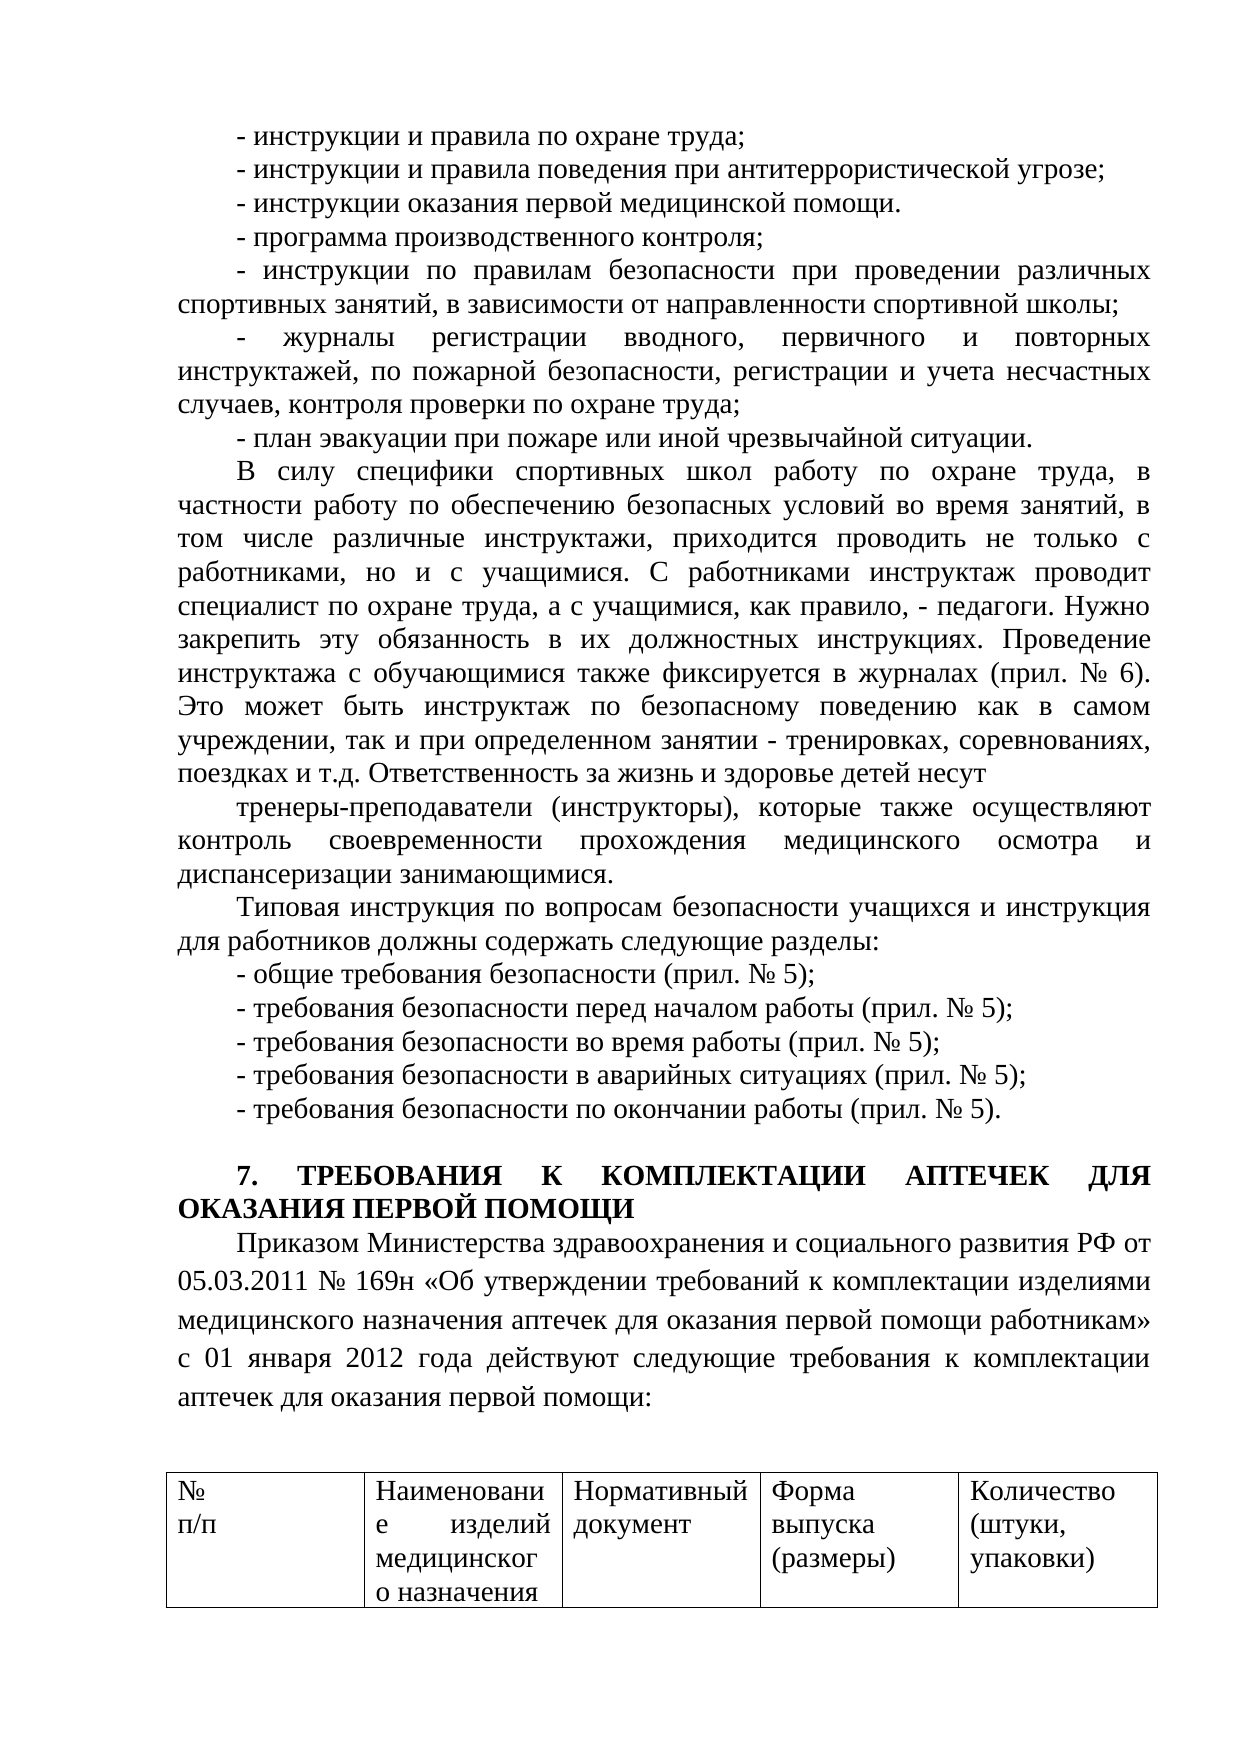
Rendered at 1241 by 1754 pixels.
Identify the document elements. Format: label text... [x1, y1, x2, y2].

text - инструкции и правила поведения при антитеррористической угрозе; [177, 152, 1152, 185]
table_header Форма выпуска (размеры) [761, 1473, 958, 1607]
text - инструкции оказания первой медицинской помощи. [177, 185, 1152, 219]
text - требования безопасности в аварийных ситуациях (прил. № 5); [177, 1057, 1152, 1091]
table_header Количество (штуки, упаковки) [959, 1473, 1157, 1607]
table_header Нормативный документ [563, 1473, 760, 1607]
text - программа производственного контроля; [177, 219, 1152, 252]
text В силу специфики спортивных школ работу по охране труда, в частности работу по обеспечению безопасных условий во время занятий, в том числе различные инструктажи, приходится проводить не только с работниками, но и с учащимися. С работниками инструктаж проводит специалист по охране труда, а с учащимися, как правило, - педагоги. Нужно закрепить эту обязанность в их должностных инструкциях. Проведение инструктажа с обучающимися также фиксируется в журналах (прил. № 6). Это может быть инструктаж по безопасному поведению как в самом учреждении, так и при определенном занятии - тренировках, соревнованиях, поездках и т.д. Ответственность за жизнь и здоровье детей несут [177, 453, 1152, 789]
text Типовая инструкция по вопросам безопасности учащихся и инструкция для работников должны содержать следующие разделы: [177, 889, 1152, 957]
text тренеры-преподаватели (инструкторы), которые также осуществляют контроль своевременности прохождения медицинского осмотра и диспансеризации занимающимися. [177, 789, 1152, 889]
text - требования безопасности во время работы (прил. № 5); [177, 1024, 1152, 1057]
text - общие требования безопасности (прил. № 5); [177, 957, 1152, 990]
text - инструкции и правила по охране труда; [177, 118, 1152, 152]
table_header Наименование изделий медицинского назначения [365, 1473, 562, 1607]
text - план эвакуации при пожаре или иной чрезвычайной ситуации. [177, 420, 1152, 453]
text - требования безопасности по окончании работы (прил. № 5). [177, 1091, 1152, 1124]
text - требования безопасности перед началом работы (прил. № 5); [177, 990, 1152, 1024]
text 7. ТРЕБОВАНИЯ К КОМПЛЕКТАЦИИ АПТЕЧЕК ДЛЯ ОКАЗАНИЯ ПЕРВОЙ ПОМОЩИ [177, 1158, 1152, 1225]
table_header № п/п [167, 1473, 364, 1607]
text - журналы регистрации вводного, первичного и повторных инструктажей, по пожарной безопасности, регистрации и учета несчастных случаев, контроля проверки по охране труда; [177, 319, 1152, 420]
text Приказом Министерства здравоохранения и социального развития РФ от 05.03.2011 № 169н «Об утверждении требований к комплектации изделиями медицинского назначения аптечек для оказания первой помощи работникам» с 01 января 2012 года действуют следующие требования к комплектации аптечек для оказания первой помощи: [177, 1225, 1152, 1413]
text - инструкции по правилам безопасности при проведении различных спортивных занятий, в зависимости от направленности спортивной школы; [177, 252, 1152, 319]
